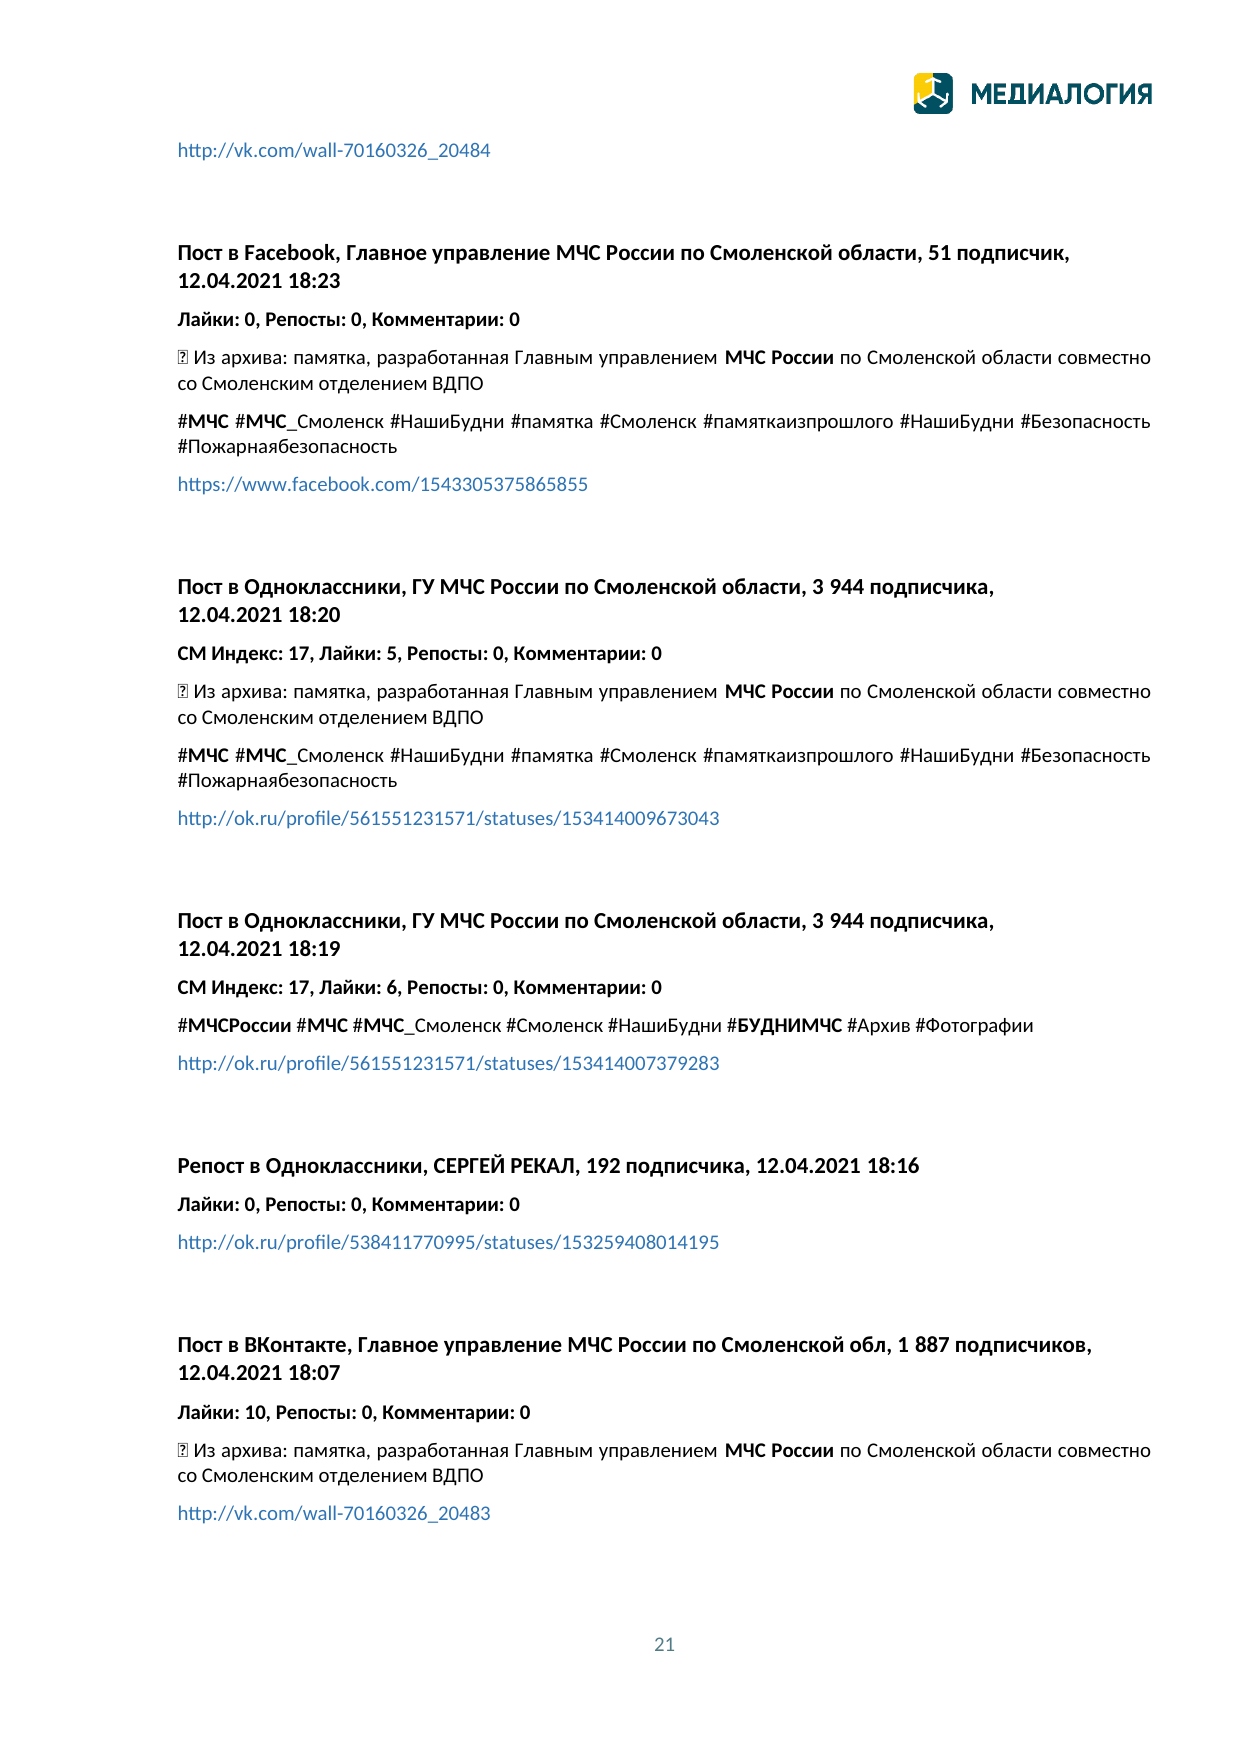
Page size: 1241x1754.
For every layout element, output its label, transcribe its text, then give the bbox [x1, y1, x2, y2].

text СМ Индекс: 17, Лайки: 5, Репосты: 0, Комментарии: 0 [177, 641, 1152, 666]
text Пост в Одноклассники, ГУ МЧС России по Смоленской области, 3 944 подписчика, 12.04.2021 18:19 [177, 906, 1152, 962]
text http://ok.ru/profile/538411770995/statuses/153259408014195 [177, 1229, 1152, 1255]
text 🎞🚒👩🏻‍🚒 Из архива: памятка, разработанная Главным управлением МЧС России по Смоленской области совместно со Смоленским отделением ВДПО [177, 678, 1152, 729]
picture [913, 73, 1152, 114]
text Пост в Facebook, Главное управление МЧС России по Смоленской области, 51 подписчик, 12.04.2021 18:23 [177, 238, 1152, 294]
text http://vk.com/wall-70160326_20484 [177, 137, 1152, 163]
text Лайки: 0, Репосты: 0, Комментарии: 0 [177, 1192, 1152, 1217]
text https://www.facebook.com/1543305375865855 [177, 471, 1152, 497]
text #МЧС #МЧС_Смоленск #НашиБудни #памятка #Смоленск #памяткаизпрошлого #НашиБудни #Безопасность #Пожарнаябезопасность [177, 408, 1152, 459]
text 🎞🚒👩🏻‍🚒 Из архива: памятка, разработанная Главным управлением МЧС России по Смоленской области совместно со Смоленским отделением ВДПО [177, 1437, 1152, 1488]
text http://ok.ru/profile/561551231571/statuses/153414009673043 [177, 805, 1152, 831]
text http://ok.ru/profile/561551231571/statuses/153414007379283 [177, 1050, 1152, 1076]
text Лайки: 10, Репосты: 0, Комментарии: 0 [177, 1399, 1152, 1424]
text Пост в Одноклассники, ГУ МЧС России по Смоленской области, 3 944 подписчика, 12.04.2021 18:20 [177, 572, 1152, 628]
text #МЧС #МЧС_Смоленск #НашиБудни #памятка #Смоленск #памяткаизпрошлого #НашиБудни #Безопасность #Пожарнаябезопасность [177, 742, 1152, 793]
text Лайки: 0, Репосты: 0, Комментарии: 0 [177, 307, 1152, 332]
text 🎞🚒👩🏻‍🚒 Из архива: памятка, разработанная Главным управлением МЧС России по Смоленской области совместно со Смоленским отделением ВДПО [177, 344, 1152, 395]
text СМ Индекс: 17, Лайки: 6, Репосты: 0, Комментарии: 0 [177, 974, 1152, 1000]
text Пост в ВКонтакте, Главное управление МЧС России по Смоленской обл, 1 887 подписчиков, 12.04.2021 18:07 [177, 1330, 1152, 1386]
text #МЧСРоссии #МЧС #МЧС_Смоленск #Смоленск #НашиБудни #БУДНИМЧС #Архив #Фотографии [177, 1012, 1152, 1038]
text Репост в Одноклассники, СЕРГЕЙ РЕКАЛ, 192 подписчика, 12.04.2021 18:16 [177, 1151, 1152, 1179]
text http://vk.com/wall-70160326_20483 [177, 1500, 1152, 1526]
